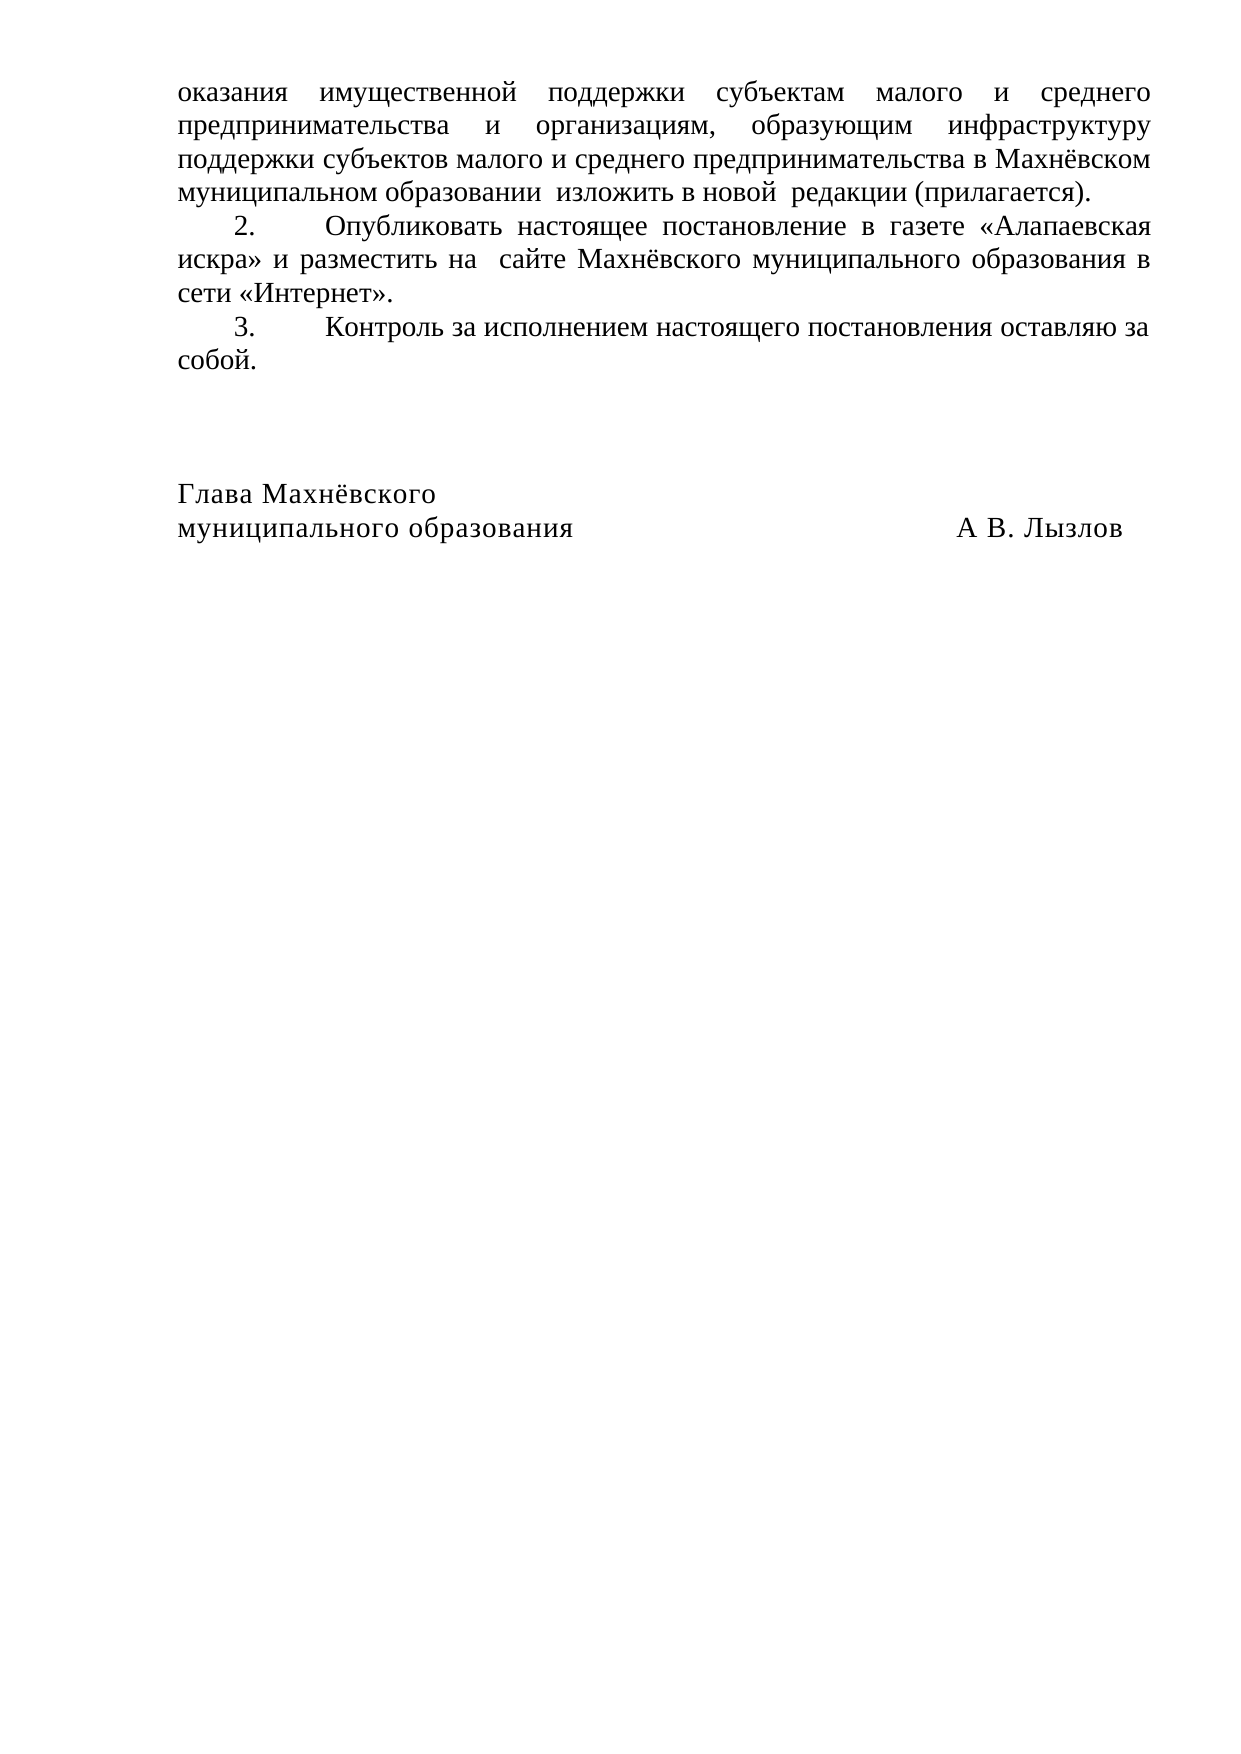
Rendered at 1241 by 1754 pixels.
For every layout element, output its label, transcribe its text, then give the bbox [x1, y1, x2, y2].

text Глава Махнёвского [177, 476, 1152, 510]
list Опубликовать настоящее постановление в газете «Алапаевская искра» и разместить на сайте Махнёвского муниципального образования в сети «Интернет». [177, 208, 1152, 309]
list Контроль за исполнением настоящего постановления оставляю за собой. [177, 309, 1149, 376]
text муниципального образования А В. Лызлов [177, 510, 1152, 543]
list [177, 74, 1152, 208]
